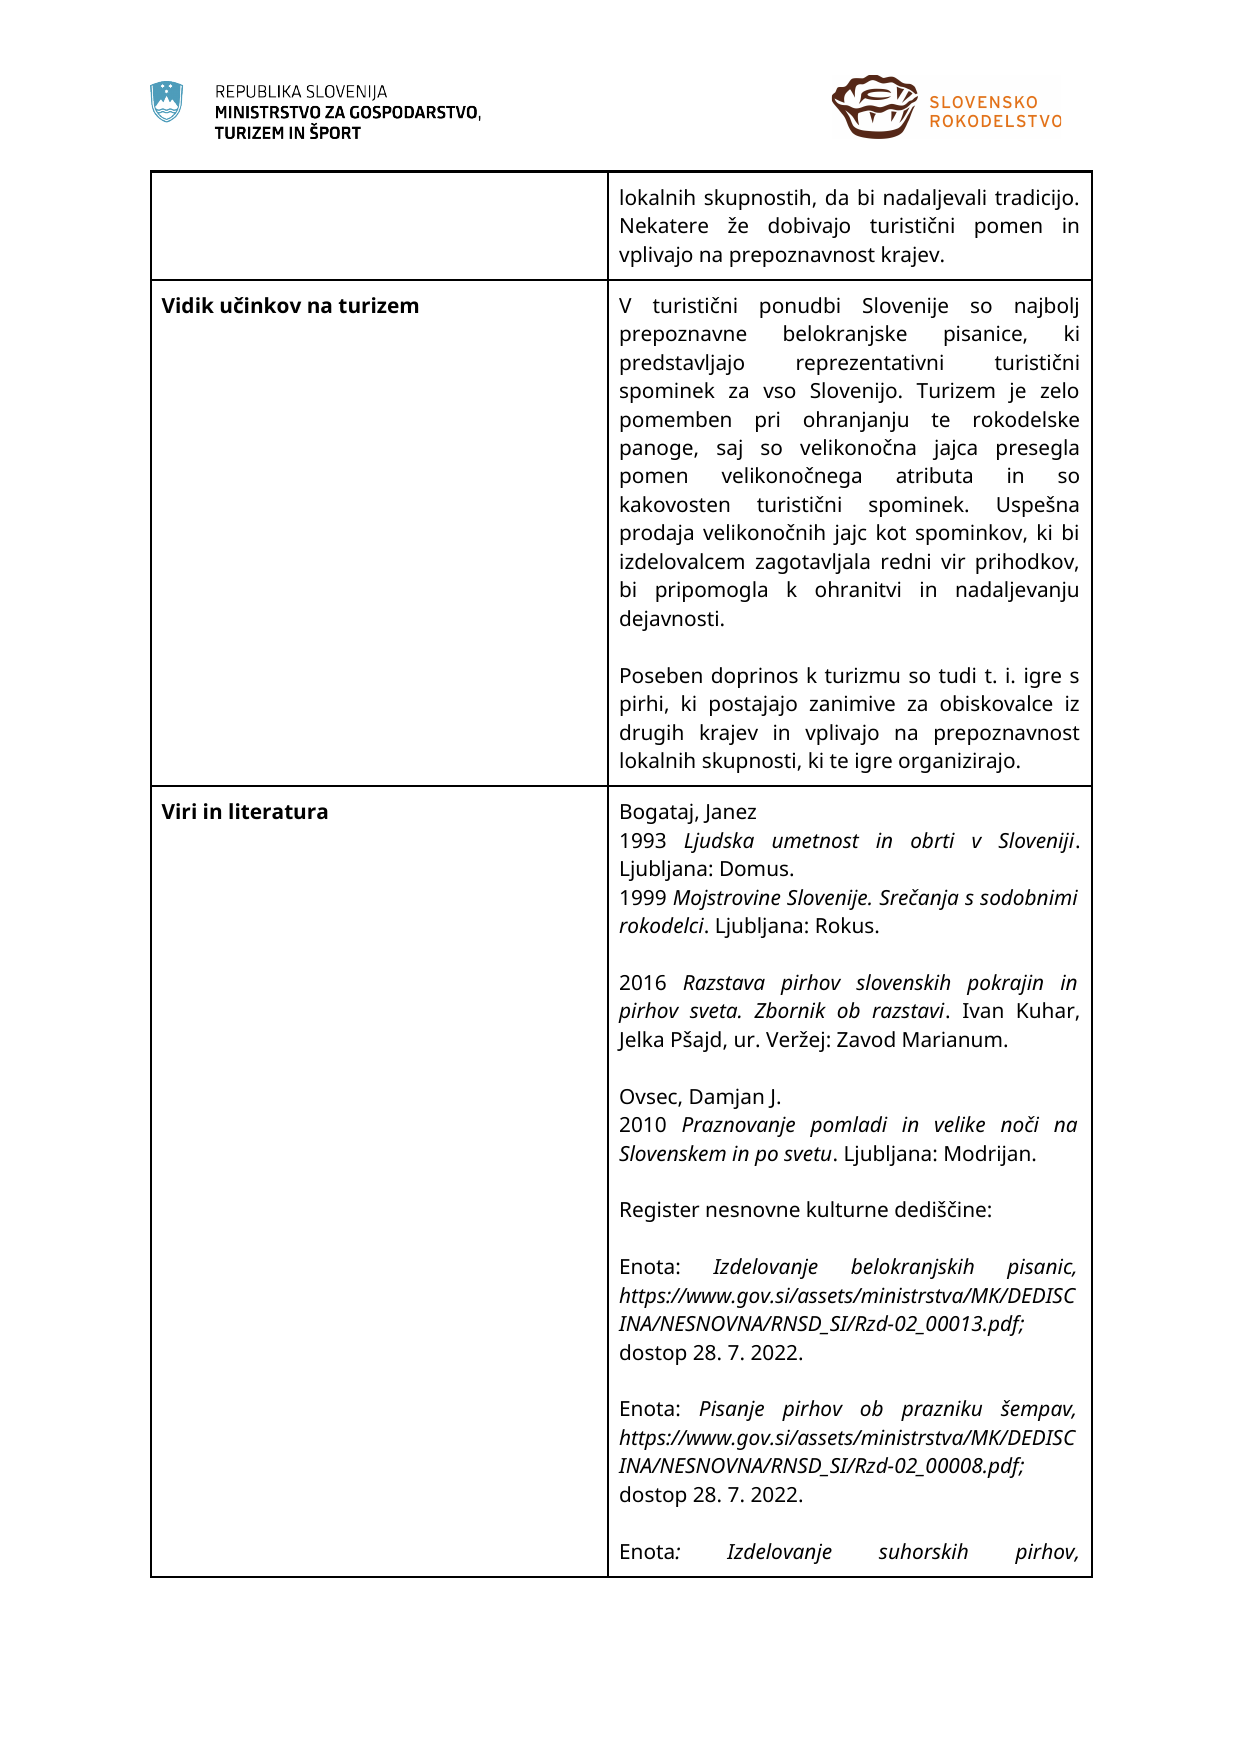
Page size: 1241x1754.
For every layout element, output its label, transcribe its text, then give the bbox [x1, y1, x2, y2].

table_cell Vidik učinkov na turizem [152, 281, 607, 785]
picture [831, 75, 1062, 139]
table_cell Viri in literatura [152, 787, 607, 1576]
table_cell V turistični ponudbi Slovenije so najbolj prepoznavne belokranjske pisanice, ki predstavljajo reprezentativni turistični spominek za vso Slovenijo. Turizem je zelo pomemben pri ohranjanju te rokodelske panoge, saj so velikonočna jajca presegla pomen velikonočnega atributa in so kakovosten turistični spominek. Uspešna prodaja velikonočnih jajc kot spominkov, ki bi izdelovalcem zagotavljala redni vir prihodkov, bi pripomogla k ohranitvi in nadaljevanju dejavnosti. Poseben doprinos k turizmu so tudi t. i. igre s pirhi, ki postajajo zanimive za obiskovalce iz drugih krajev in vplivajo na prepoznavnost lokalnih skupnosti, ki te igre organizirajo. [609, 281, 1091, 785]
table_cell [152, 173, 607, 278]
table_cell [609, 173, 1091, 278]
picture [150, 81, 481, 139]
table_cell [609, 787, 1091, 1576]
